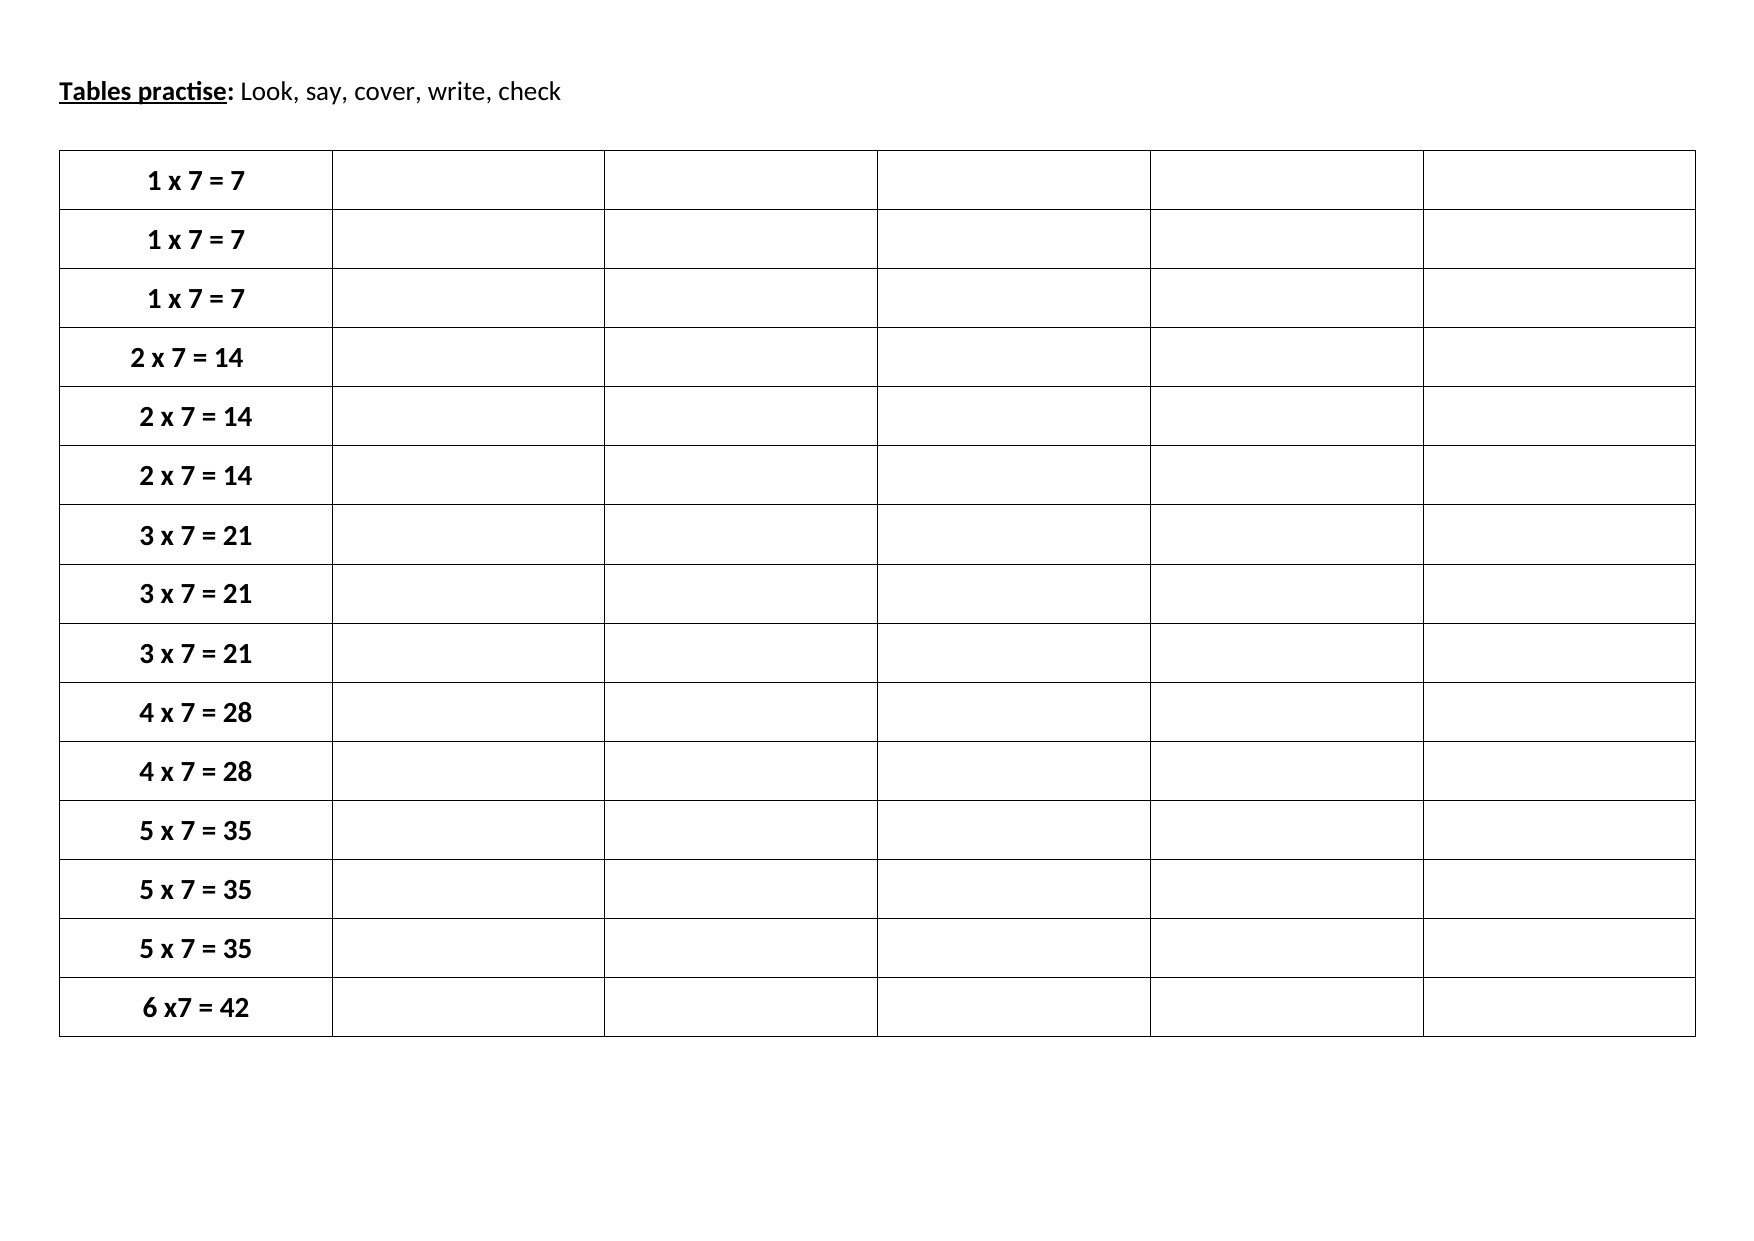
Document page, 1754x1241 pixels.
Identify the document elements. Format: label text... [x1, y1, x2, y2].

table_cell [1151, 860, 1423, 918]
table_cell [605, 683, 877, 741]
table_cell 5 x 7 = 35 [60, 860, 332, 918]
table_cell [878, 742, 1150, 800]
table_cell [1151, 446, 1423, 504]
table_cell [878, 505, 1150, 563]
table_cell [333, 801, 604, 859]
table_cell [333, 446, 604, 504]
table_cell 1 x 7 = 7 [60, 210, 332, 268]
table_cell [333, 505, 604, 563]
table_cell [1424, 328, 1695, 386]
table_cell 2 x 7 = 14 [60, 446, 332, 504]
table_cell 2 x 7 = 14 [60, 387, 332, 445]
table_cell [1151, 801, 1423, 859]
table_cell [333, 151, 604, 209]
table_cell 3 x 7 = 21 [60, 624, 332, 682]
table_cell [605, 742, 877, 800]
table_cell [1424, 210, 1695, 268]
table_cell [1151, 683, 1423, 741]
table_cell [1151, 565, 1423, 622]
table_cell [878, 683, 1150, 741]
table_cell 2 x 7 = 14 [60, 328, 332, 386]
table_cell [605, 269, 877, 327]
table_cell [1424, 978, 1695, 1036]
table_cell [1151, 328, 1423, 386]
table_cell [1151, 151, 1423, 209]
table_cell [1151, 919, 1423, 977]
table_cell [878, 860, 1150, 918]
table_cell [605, 210, 877, 268]
table_cell [878, 387, 1150, 445]
table_cell [333, 683, 604, 741]
table_cell 1 x 7 = 7 [60, 269, 332, 327]
table_cell [1151, 978, 1423, 1036]
table_cell [1424, 387, 1695, 445]
table_cell [878, 269, 1150, 327]
table_cell [1424, 565, 1695, 622]
table_cell [333, 978, 604, 1036]
table_cell [333, 860, 604, 918]
table_cell [1424, 446, 1695, 504]
table_cell [605, 151, 877, 209]
table_cell [1424, 742, 1695, 800]
table_cell [1151, 269, 1423, 327]
table_cell [878, 565, 1150, 622]
table_cell [605, 387, 877, 445]
table_cell 6 x7 = 42 [60, 978, 332, 1036]
table_cell [878, 624, 1150, 682]
table_cell [1424, 919, 1695, 977]
table_cell [1424, 151, 1695, 209]
table_cell [333, 328, 604, 386]
table_cell [605, 624, 877, 682]
table_cell [1151, 505, 1423, 563]
table_cell [1424, 860, 1695, 918]
table_cell [878, 151, 1150, 209]
table_cell 1 x 7 = 7 [60, 151, 332, 209]
table_cell [1424, 801, 1695, 859]
table_cell [605, 328, 877, 386]
table_cell [878, 978, 1150, 1036]
table_cell [1151, 210, 1423, 268]
table_cell [605, 565, 877, 622]
table_cell [878, 210, 1150, 268]
table_cell [605, 919, 877, 977]
table_cell [878, 446, 1150, 504]
table_cell [1151, 624, 1423, 682]
table_cell [878, 919, 1150, 977]
table_cell [605, 860, 877, 918]
table_cell 5 x 7 = 35 [60, 801, 332, 859]
table_cell [878, 801, 1150, 859]
table_cell [605, 801, 877, 859]
table_cell [333, 210, 604, 268]
table_cell [1151, 742, 1423, 800]
table_cell 4 x 7 = 28 [60, 683, 332, 741]
table_cell 5 x 7 = 35 [60, 919, 332, 977]
table_cell 4 x 7 = 28 [60, 742, 332, 800]
table_cell [333, 565, 604, 622]
table_cell [605, 978, 877, 1036]
table_cell [333, 624, 604, 682]
table_cell [333, 387, 604, 445]
table_cell 3 x 7 = 21 [60, 505, 332, 563]
table_cell [1424, 269, 1695, 327]
table_cell 3 x 7 = 21 [60, 565, 332, 622]
table_cell [1424, 624, 1695, 682]
table_cell [1424, 683, 1695, 741]
table_cell [333, 269, 604, 327]
table_cell [1424, 505, 1695, 563]
table_cell [333, 742, 604, 800]
table_cell [333, 919, 604, 977]
table_cell [605, 505, 877, 563]
table_cell [878, 328, 1150, 386]
table_cell [605, 446, 877, 504]
table_cell [1151, 387, 1423, 445]
